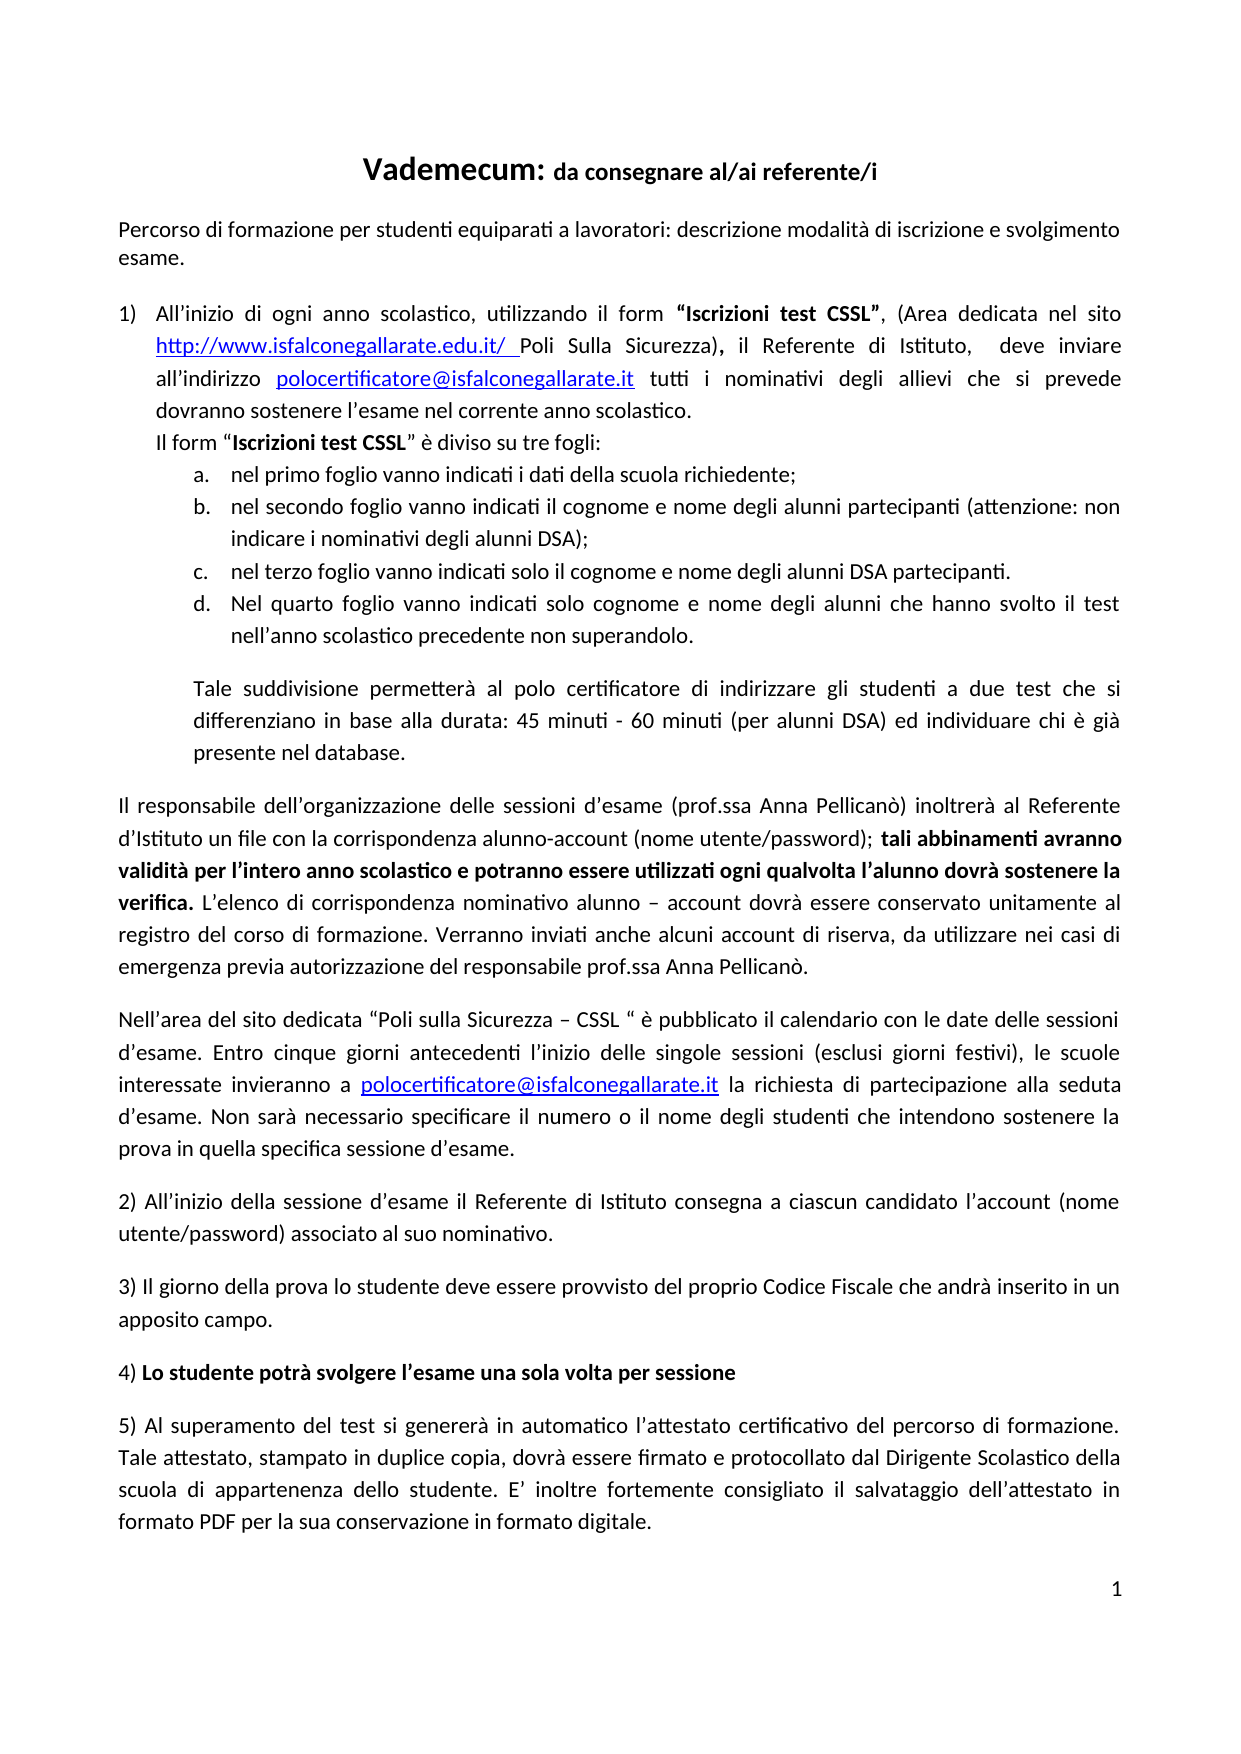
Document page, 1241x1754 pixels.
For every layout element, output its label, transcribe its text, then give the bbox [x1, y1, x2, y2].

list Il form “Iscrizioni test CSSL” è diviso su tre fogli: [156, 428, 1122, 456]
list Vademecum: da consegnare al/ai referente/i [118, 148, 1122, 188]
list nel primo foglio vanno indicati i dati della scuola richiedente; [193, 460, 1122, 488]
text 4) Lo studente potrà svolgere l’esame una sola volta per sessione [118, 1358, 1122, 1386]
text Tale suddivisione permetterà al polo certificatore di indirizzare gli studenti a due test che si differenziano in base alla durata: 45 minuti - 60 minuti (per alunni DSA) ed individuare chi è già presente nel database. [193, 674, 1122, 767]
text Il responsabile dell’organizzazione delle sessioni d’esame (prof.ssa Anna Pellicanò) inoltrerà al Referente d’Istituto un file con la corrispondenza alunno-account (nome utente/password); tali abbinamenti avranno validità per l’intero anno scolastico e potranno essere utilizzati ogni qualvolta l’alunno dovrà sostenere la verifica. L’elenco di corrispondenza nominativo alunno – account dovrà essere conservato unitamente al registro del corso di formazione. Verranno inviati anche alcuni account di riserva, da utilizzare nei casi di emergenza previa autorizzazione del responsabile prof.ssa Anna Pellicanò. [118, 792, 1122, 981]
text 3) Il giorno della prova lo studente deve essere provvisto del proprio Codice Fiscale che andrà inserito in un apposito campo. [118, 1272, 1122, 1333]
text 5) Al superamento del test si genererà in automatico l’attestato certificativo del percorso di formazione. Tale attestato, stampato in duplice copia, dovrà essere firmato e protocollato dal Dirigente Scolastico della scuola di appartenenza dello studente. E’ inoltre fortemente consigliato il salvataggio dell’attestato in formato PDF per la sua conservazione in formato digitale. [118, 1411, 1122, 1535]
list Nel quarto foglio vanno indicati solo cognome e nome degli alunni che hanno svolto il test nell’anno scolastico precedente non superandolo. [193, 589, 1122, 649]
list nel terzo foglio vanno indicati solo il cognome e nome degli alunni DSA partecipanti. [193, 557, 1122, 585]
text 2) All’inizio della sessione d’esame il Referente di Istituto consegna a ciascun candidato l’account (nome utente/password) associato al suo nominativo. [118, 1187, 1122, 1247]
text Nell’area del sito dedicata “Poli sulla Sicurezza – CSSL “ è pubblicato il calendario con le date delle sessioni d’esame. Entro cinque giorni antecedenti l’inizio delle singole sessioni (esclusi giorni festivi), le scuole interessate invieranno a polocertificatore@isfalconegallarate.it la richiesta di partecipazione alla seduta d’esame. Non sarà necessario specificare il numero o il nome degli studenti che intendono sostenere la prova in quella specifica sessione d’esame. [118, 1006, 1122, 1162]
list nel secondo foglio vanno indicati il cognome e nome degli alunni partecipanti (attenzione: non indicare i nominativi degli alunni DSA); [193, 492, 1122, 553]
list All’inizio di ogni anno scolastico, utilizzando il form “Iscrizioni test CSSL”, (Area dedicata nel sito http://www.isfalconegallarate.edu.it/ Poli Sulla Sicurezza), il Referente di Istituto, deve inviare all’indirizzo polocertificatore@isfalconegallarate.it tutti i nominativi degli allievi che si prevede dovranno sostenere l’esame nel corrente anno scolastico. [118, 299, 1122, 424]
text Percorso di formazione per studenti equiparati a lavoratori: descrizione modalità di iscrizione e svolgimento esame. [118, 215, 1122, 271]
